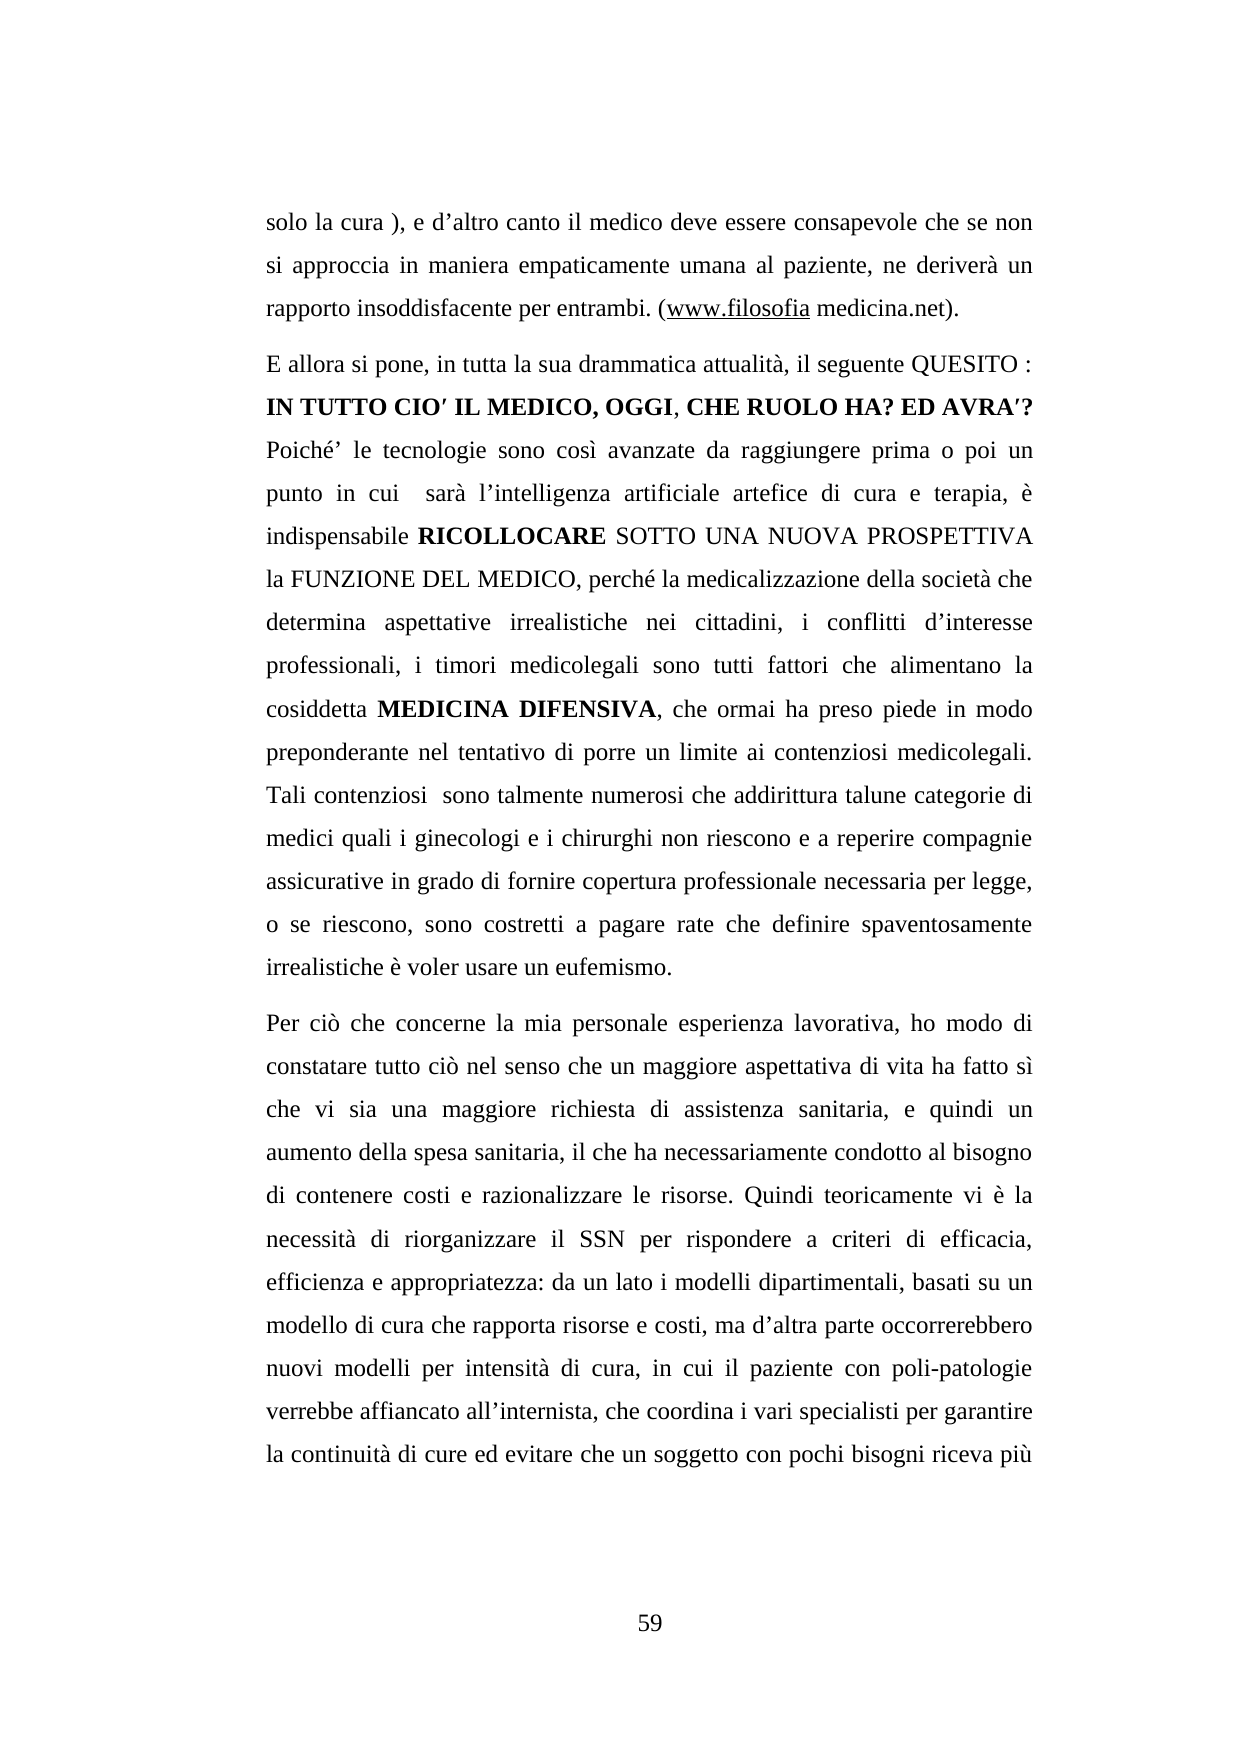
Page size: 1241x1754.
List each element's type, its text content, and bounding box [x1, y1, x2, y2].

text E allora si pone, in tutta la sua drammatica attualità, il seguente QUESITO : IN TUTTO CIO′ IL MEDICO, OGGI, CHE RUOLO HA? ED AVRA′? Poiché’ le tecnologie sono così avanzate da raggiungere prima o poi un punto in cui sarà l’intelligenza artificiale artefice di cura e terapia, è indispensabile RICOLLOCARE SOTTO UNA NUOVA PROSPETTIVA la FUNZIONE DEL MEDICO, perché la medicalizzazione della società che determina aspettative irrealistiche nei cittadini, i conflitti d’interesse professionali, i timori medicolegali sono tutti fattori che alimentano la cosiddetta MEDICINA DIFENSIVA, che ormai ha preso piede in modo preponderante nel tentativo di porre un limite ai contenziosi medicolegali. Tali contenziosi sono talmente numerosi che addirittura talune categorie di medici quali i ginecologi e i chirurghi non riescono e a reperire compagnie assicurative in grado di fornire copertura professionale necessaria per legge, o se riescono, sono costretti a pagare rate che definire spaventosamente irrealistiche è voler usare un eufemismo. [266, 349, 1034, 981]
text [266, 207, 1034, 322]
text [266, 1008, 1034, 1468]
